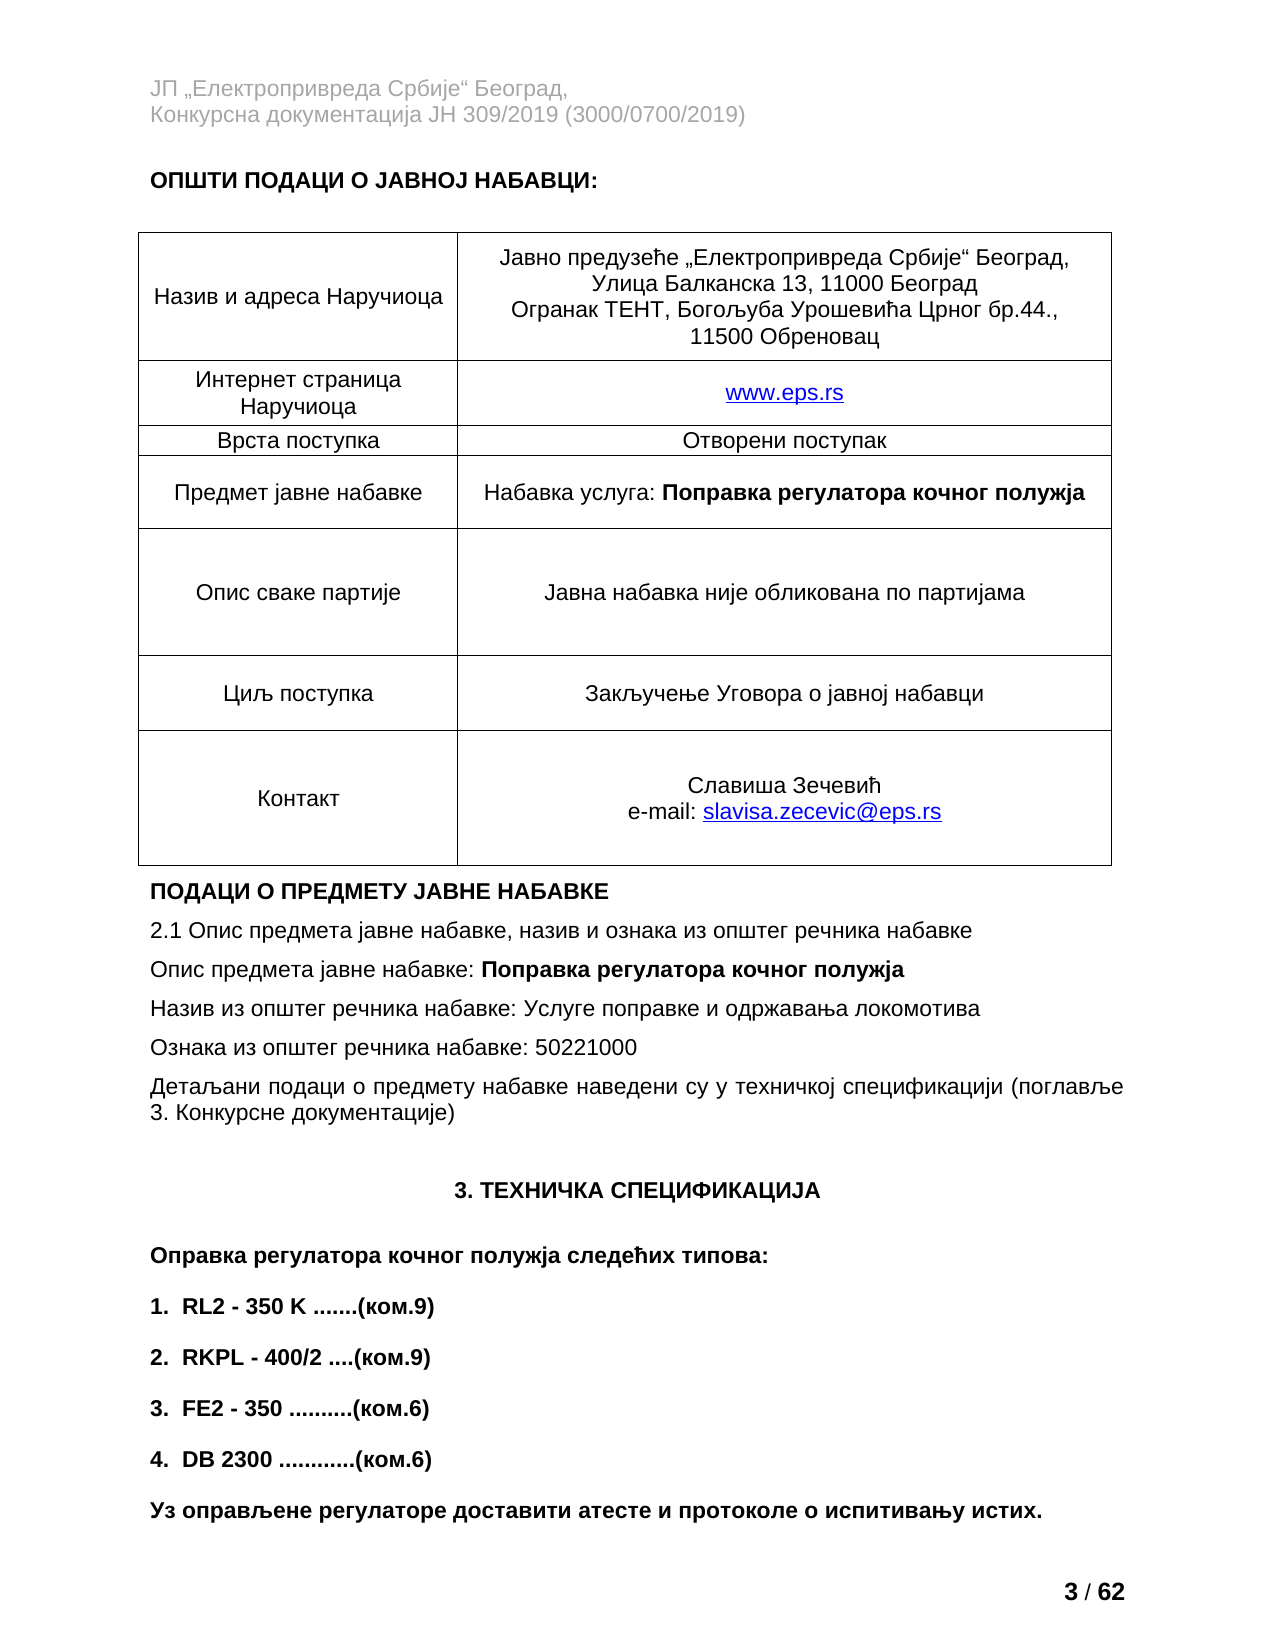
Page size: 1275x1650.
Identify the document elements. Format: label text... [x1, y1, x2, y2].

table_cell Отворени поступак [458, 426, 1111, 455]
table_cell Предмет јавне набавке [139, 456, 457, 528]
text 3. ТЕХНИЧКА СПЕЦИФИКАЦИЈА [150, 1177, 1125, 1203]
text 2. RKPL - 400/2 ....(ком.9) [150, 1344, 1125, 1370]
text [150, 167, 1125, 193]
table_header Назив и адреса Наручиоца [139, 233, 457, 360]
table_cell Опис сваке партије [139, 529, 457, 655]
text 4. DB 2300 ............(ком.6) [150, 1446, 1125, 1472]
text Назив из општег речника набавке: Услуге поправке и одржавања локомотива [150, 995, 1125, 1021]
table_cell Врста поступка [139, 426, 457, 455]
table_cell Циљ поступка [139, 656, 457, 730]
text 2.1 Опис предмета јавне набавке, назив и ознака из општег речника набавке [150, 917, 1125, 943]
text ПОДАЦИ О ПРЕДМЕТУ ЈАВНЕ НАБАВКЕ [150, 878, 1125, 905]
table_cell Контакт [139, 731, 457, 865]
text Опис предмета јавне набавке: Поправка регулатора кочног полужја [150, 956, 1125, 982]
table_cell www.eps.rs [458, 361, 1111, 424]
text 1. RL2 - 350 K .......(ком.9) [150, 1293, 1125, 1319]
table_cell Славиша Зечевић e-mail: slavisa.zecevic@eps.rs [458, 731, 1111, 865]
table_cell Набавка услуга: Поправка регулатора кочног полужја [458, 456, 1111, 528]
text Уз оправљене регулаторе доставити атесте и протоколе о испитивању истих. [150, 1497, 1125, 1523]
text 3. FE2 - 350 ..........(ком.6) [150, 1395, 1125, 1421]
table_header Јавно предузеће „Електропривреда Србије“ Београд, Улица Балканска 13, 11000 Београд Огранак ТЕНТ, Богољуба Урошевића Црног бр.44., 11500 Обреновац [458, 233, 1111, 360]
table_cell Интернет страница Наручиоца [139, 361, 457, 424]
table_cell Закључење Уговора о јавној набавци [458, 656, 1111, 730]
text Оправка регулатора кочног полужја следећих типова: [150, 1242, 1125, 1268]
text Ознака из општег речника набавке: 50221000 [150, 1034, 1125, 1060]
table_cell Jавна набавка није обликована по партијама [458, 529, 1111, 655]
text Детаљани подаци о предмету набавке наведени су у техничкој спецификацији (поглавље 3. Конкурсне документације) [150, 1073, 1125, 1125]
